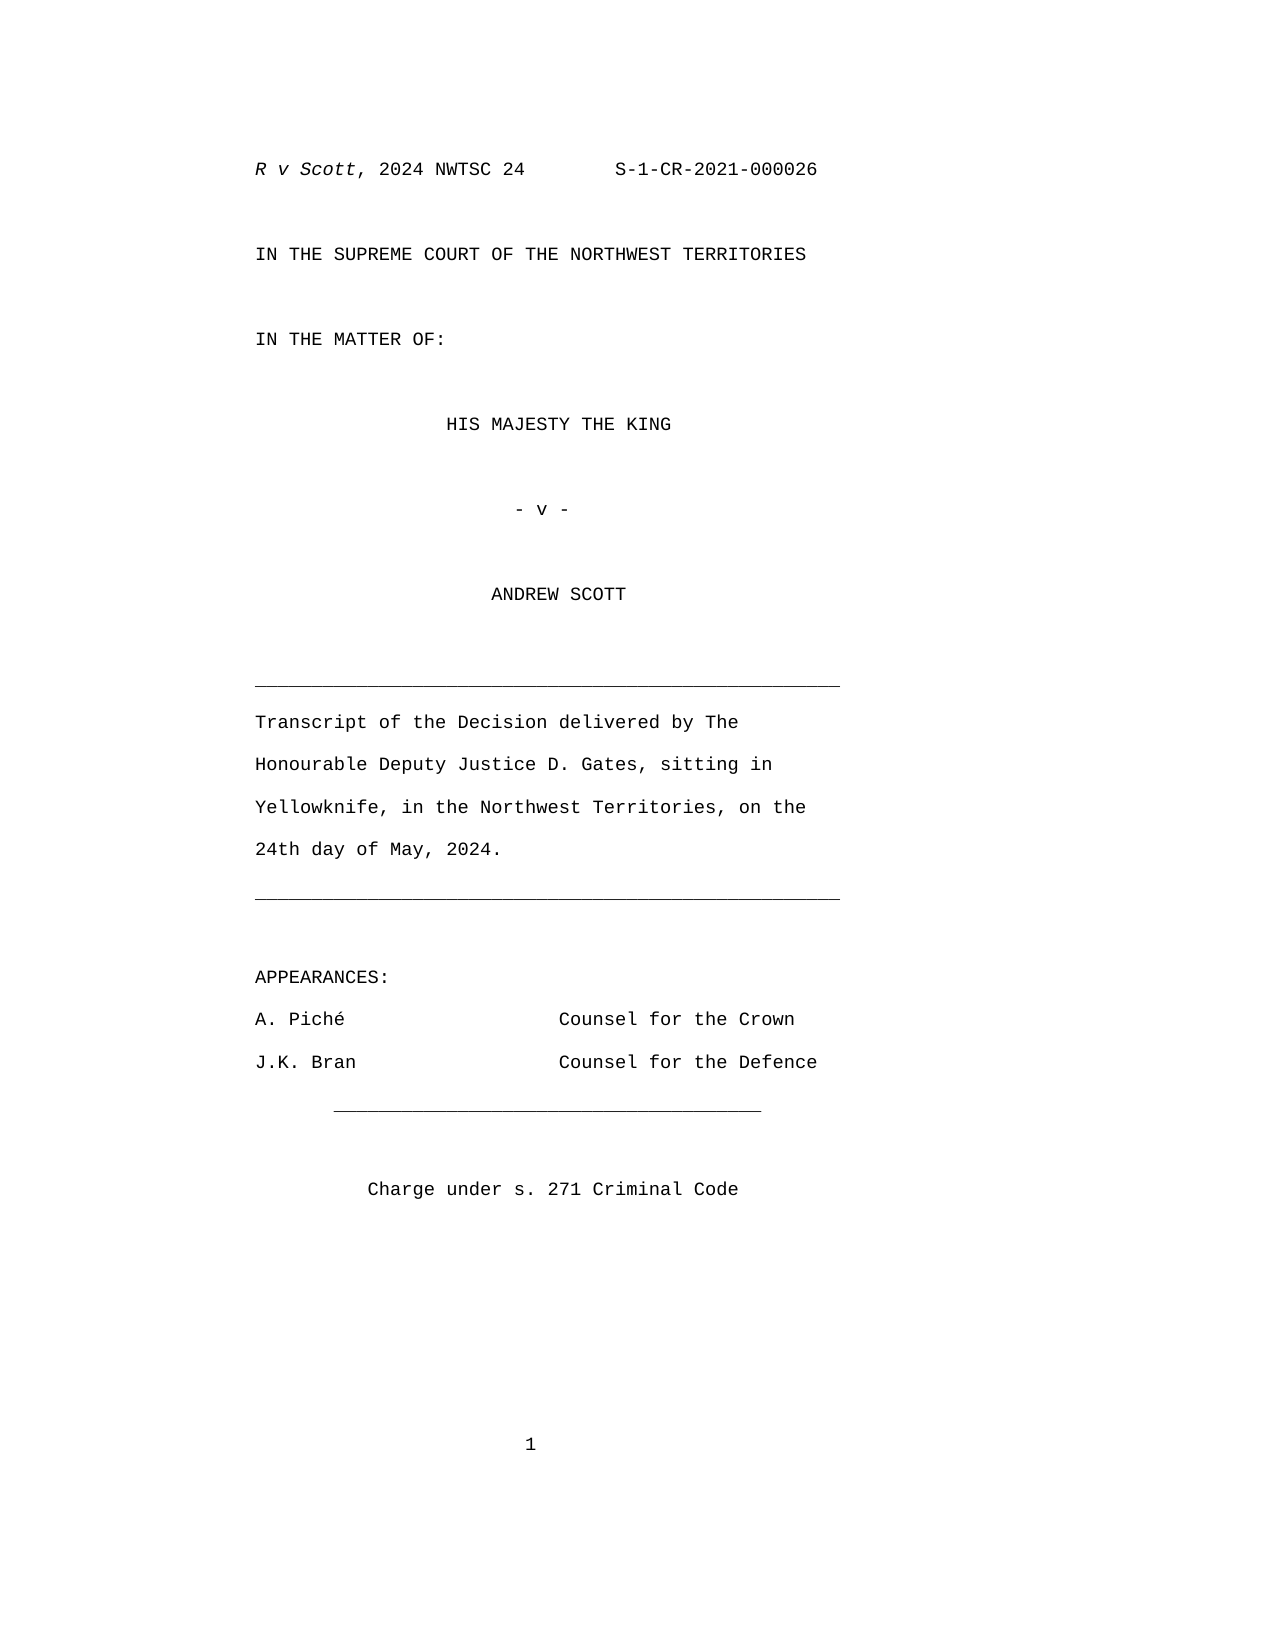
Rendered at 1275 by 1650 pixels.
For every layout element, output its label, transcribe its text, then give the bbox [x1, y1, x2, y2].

text IN THE MATTER OF: [75, 330, 1200, 351]
text Charge under s. 271 Criminal Code [75, 1180, 1200, 1201]
text ______________________________________ [75, 1095, 1200, 1116]
text Transcript of the Decision delivered by The [75, 712, 1200, 734]
text Yellowknife, in the Northwest Territories, on the [75, 797, 1200, 819]
text ANDREW SCOTT [75, 585, 1200, 606]
text ____________________________________________________ [75, 670, 1200, 691]
text Honourable Deputy Justice D. Gates, sitting in [75, 755, 1200, 776]
text 1 [75, 1435, 1200, 1456]
text ____________________________________________________ [75, 882, 1200, 904]
text IN THE SUPREME COURT OF THE NORTHWEST TERRITORIES [75, 245, 1200, 266]
text 24th day of May, 2024. [75, 840, 1200, 861]
text APPEARANCES: [75, 967, 1200, 989]
text - v - [75, 500, 1200, 521]
text J.K. Bran Counsel for the Defence [75, 1052, 1200, 1074]
text R v Scott, 2024 NWTSC 24 S-1-CR-2021-000026 [75, 160, 1200, 181]
text A. Piché Counsel for the Crown [75, 1010, 1200, 1031]
text HIS MAJESTY THE KING [75, 415, 1200, 436]
